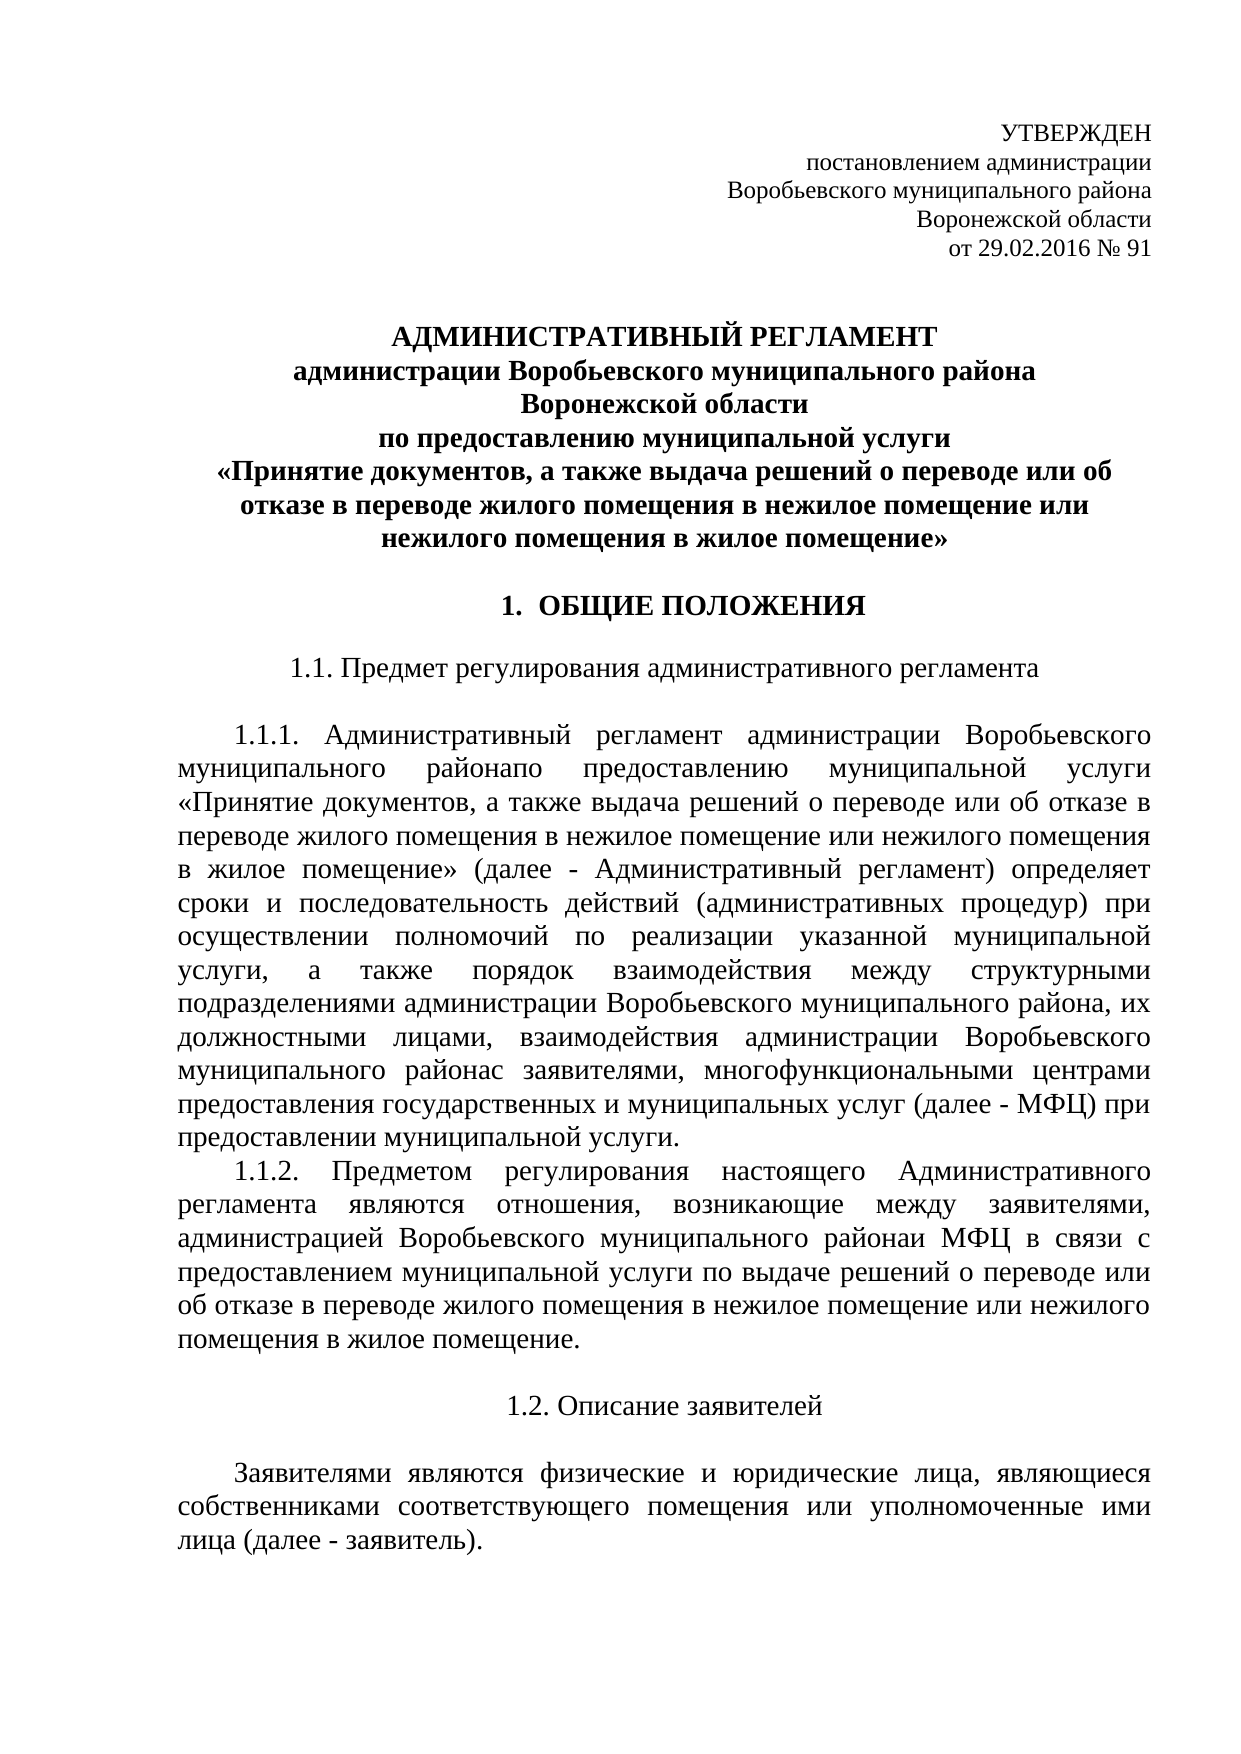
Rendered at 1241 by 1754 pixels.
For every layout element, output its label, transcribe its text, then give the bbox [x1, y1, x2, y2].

text от 29.02.2016 № 91 [177, 233, 1152, 262]
text Воробьевского муниципального района [177, 176, 1152, 204]
text администрации Воробьевского муниципального района [177, 353, 1152, 386]
text 1.1.2. Предметом регулирования настоящего Административного регламента являются отношения, возникающие между заявителями, администрацией Воробьевского муниципального районаи МФЦ в связи с предоставлением муниципальной услуги по выдаче решений о переводе или об отказе в переводе жилого помещения в нежилое помещение или нежилого помещения в жилое помещение. [177, 1153, 1152, 1354]
text «Принятие документов, а также выдача решений о переводе или об отказе в переводе жилого помещения в нежилое помещение или нежилого помещения в жилое помещение» [177, 453, 1152, 554]
text Заявителями являются физические и юридические лица, являющиеся собственниками соответствующего помещения или уполномоченные ими лица (далее - заявитель). [177, 1455, 1152, 1556]
text УТВЕРЖДЕН [177, 118, 1152, 147]
text Воронежской области [177, 386, 1152, 420]
list ОБЩИЕ ПОЛОЖЕНИЯ [215, 588, 1152, 621]
text АДМИНИСТРАТИВНЫЙ РЕГЛАМЕНТ [177, 319, 1152, 353]
text 1.1.1. Административный регламент администрации Воробьевского муниципального районапо предоставлению муниципальной услуги «Принятие документов, а также выдача решений о переводе или об отказе в переводе жилого помещения в нежилое помещение или нежилого помещения в жилое помещение» (далее - Административный регламент) определяет сроки и последовательность действий (административных процедур) при осуществлении полномочий по реализации указанной муниципальной услуги, а также порядок взаимодействия между структурными подразделениями администрации Воробьевского муниципального района, их должностными лицами, взаимодействия администрации Воробьевского муниципального районас заявителями, многофункциональными центрами предоставления государственных и муниципальных услуг (далее - МФЦ) при предоставлении муниципальной услуги. [177, 717, 1152, 1153]
text Воронежской области [177, 204, 1152, 233]
text 1.2. Описание заявителей [177, 1388, 1152, 1421]
text по предоставлению муниципальной услуги [177, 420, 1152, 453]
text 1.1. Предмет регулирования административного регламента [177, 650, 1152, 683]
text постановлением администрации [177, 147, 1152, 176]
